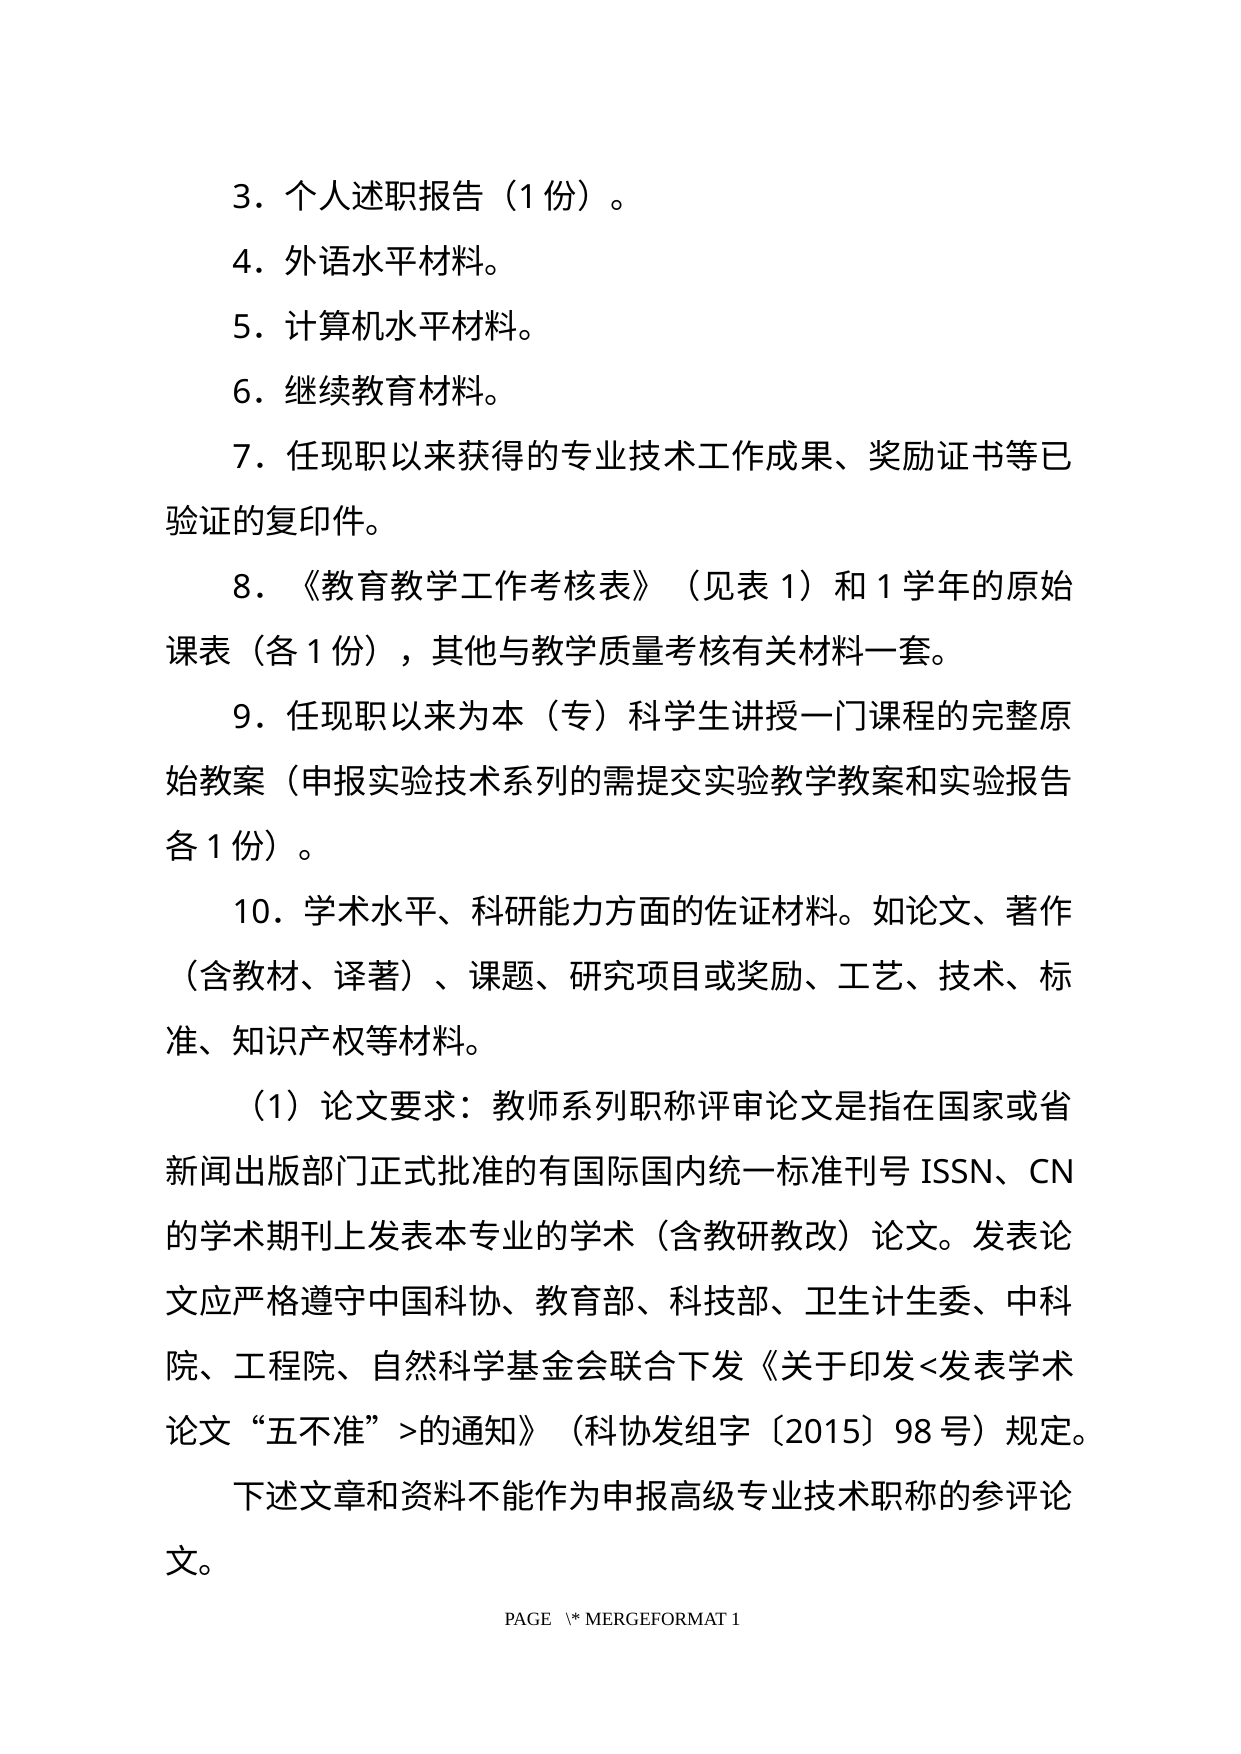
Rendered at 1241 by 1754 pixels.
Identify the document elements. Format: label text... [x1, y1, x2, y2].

text 5．计算机水平材料。 [165, 292, 1075, 357]
text 7．任现职以来获得的专业技术工作成果、奖励证书等已验证的复印件。 [165, 422, 1075, 552]
text （1）论文要求：教师系列职称评审论文是指在国家或省新闻出版部门正式批准的有国际国内统一标准刊号ISSN、CN的学术期刊上发表本专业的学术（含教研教改）论文。发表论文应严格遵守中国科协、教育部、科技部、卫生计生委、中科院、工程院、自然科学基金会联合下发《关于印发<发表学术论文“五不准”>的通知》（科协发组字〔2015〕98号）规定。 [165, 1072, 1075, 1462]
text 4．外语水平材料。 [165, 227, 1075, 292]
text 3．个人述职报告（1份）。 [165, 162, 1075, 227]
text 10．学术水平、科研能力方面的佐证材料。如论文、著作（含教材、译著）、课题、研究项目或奖励、工艺、技术、标准、知识产权等材料。 [165, 877, 1075, 1072]
text 下述文章和资料不能作为申报高级专业技术职称的参评论文。 [165, 1462, 1075, 1592]
text 6．继续教育材料。 [165, 357, 1075, 422]
text 8．《教育教学工作考核表》（见表1）和1学年的原始课表（各1份），其他与教学质量考核有关材料一套。 [165, 552, 1075, 682]
text 9．任现职以来为本（专）科学生讲授一门课程的完整原始教案（申报实验技术系列的需提交实验教学教案和实验报告各1份）。 [165, 682, 1075, 877]
